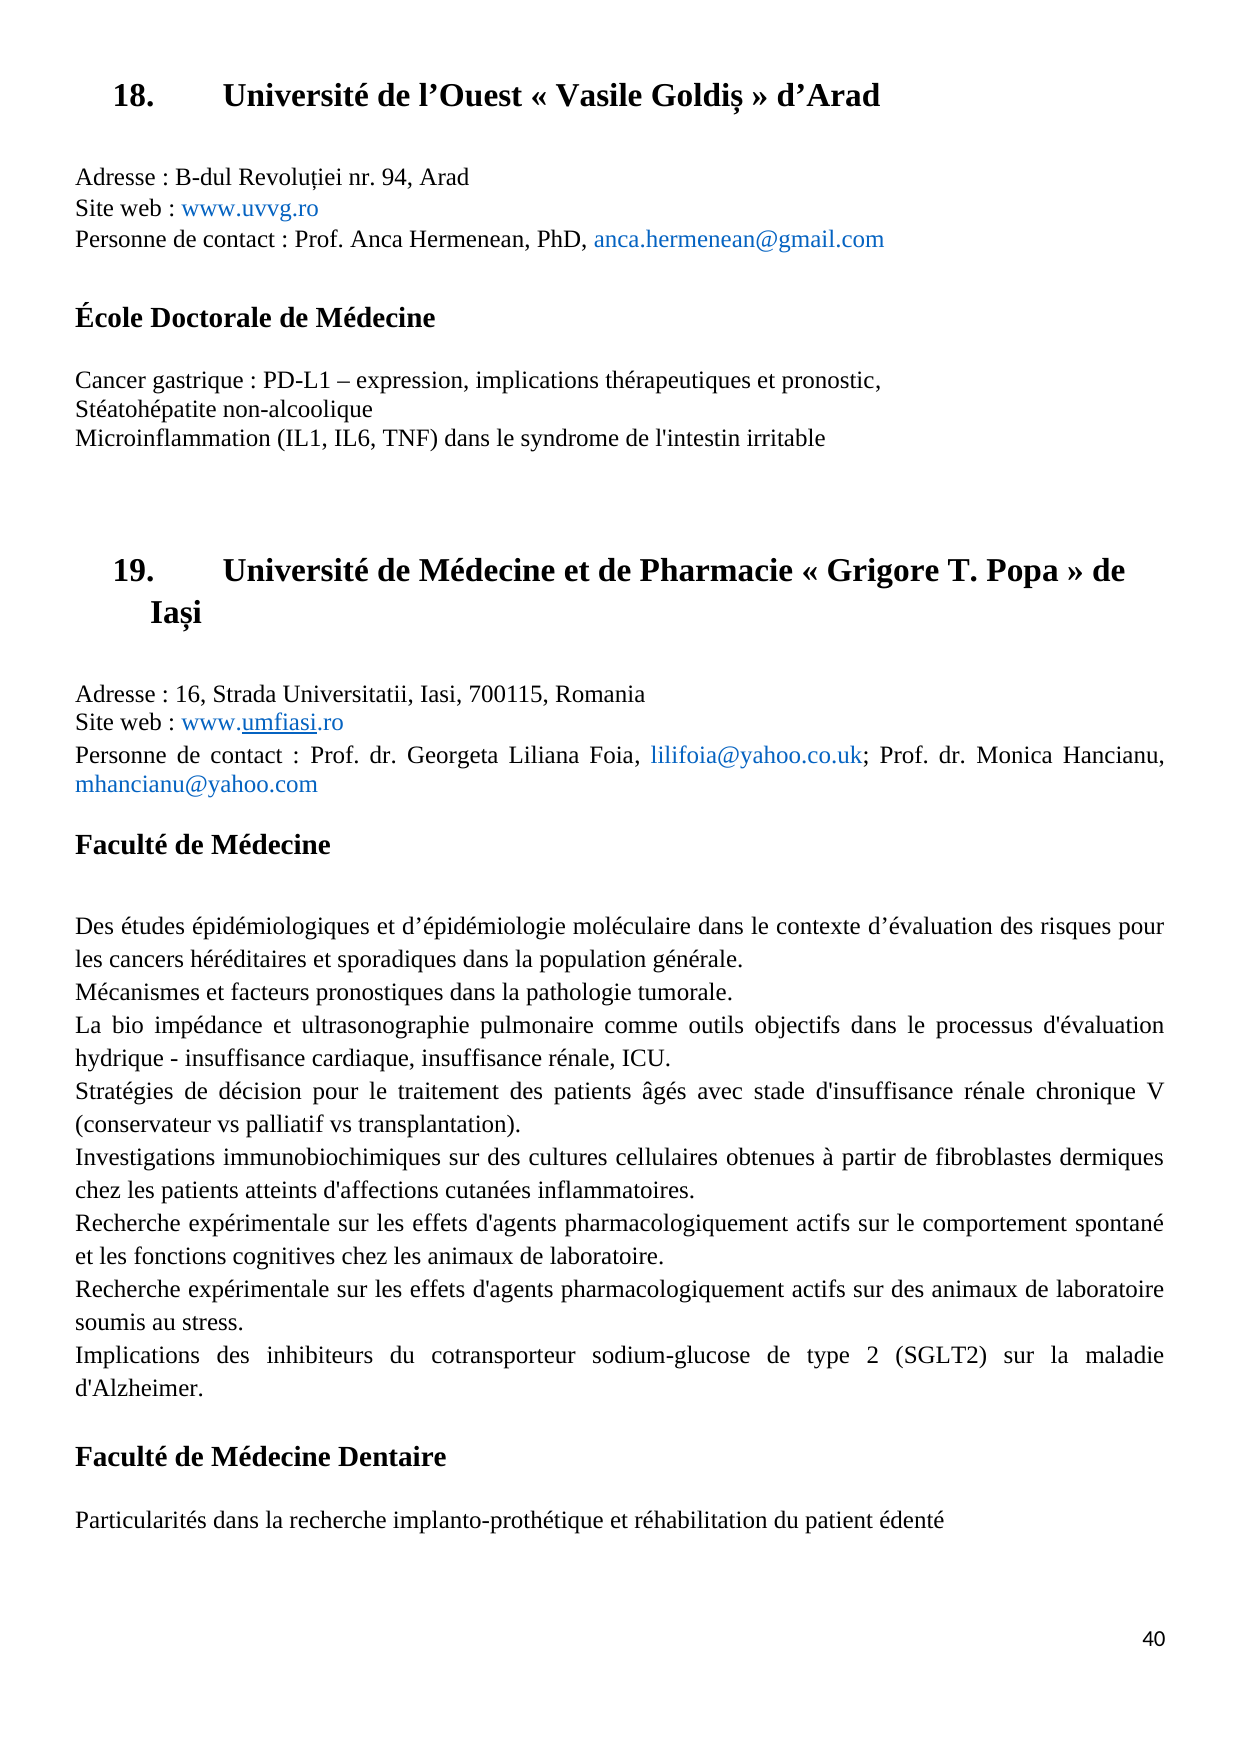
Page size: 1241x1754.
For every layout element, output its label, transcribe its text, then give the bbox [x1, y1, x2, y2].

text Adresse : B-dul Revoluției nr. 94, Arad [75, 162, 1165, 191]
text Cancer gastrique : PD-L1 – expression, implications thérapeutiques et pronostic, [75, 365, 1165, 394]
text Site web : www.uvvg.ro [75, 193, 1165, 222]
text Personne de contact : Prof. dr. Georgeta Liliana Foia, lilifoia@yahoo.co.uk; Prof. dr. Monica Hancianu, mhancianu@yahoo.com [75, 741, 1165, 798]
text Recherche expérimentale sur les effets d'agents pharmacologiquement actifs sur des animaux de laboratoire soumis au stress. [75, 1274, 1165, 1336]
subtitle Faculté de Médecine Dentaire [75, 1439, 1165, 1472]
text Particularités dans la recherche implanto-prothétique et réhabilitation du patient édenté [75, 1506, 1165, 1534]
text Personne de contact : Prof. Anca Hermenean, PhD, anca.hermenean@gmail.com [75, 224, 1165, 253]
text Recherche expérimentale sur les effets d'agents pharmacologiquement actifs sur le comportement spontané et les fonctions cognitives chez les animaux de laboratoire. [75, 1208, 1165, 1270]
text Investigations immunobiochimiques sur des cultures cellulaires obtenues à partir de fibroblastes dermiques chez les patients atteints d'affections cutanées inflammatoires. [75, 1142, 1165, 1204]
text Des études épidémiologiques et d’épidémiologie moléculaire dans le contexte d’évaluation des risques pour les cancers héréditaires et sporadiques dans la population générale. [75, 911, 1165, 972]
text Stratégies de décision pour le traitement des patients âgés avec stade d'insuffisance rénale chronique V (conservateur vs palliatif vs transplantation). [75, 1076, 1165, 1138]
text Stéatohépatite non-alcoolique [75, 394, 1165, 423]
text Faculté de Médecine [75, 827, 1165, 860]
subtitle Université de l’Ouest « Vasile Goldiș » d’Arad [112, 75, 1165, 113]
text Mécanismes et facteurs pronostiques dans la pathologie tumorale. [75, 977, 1165, 1006]
text Site web : www.umfiasi.ro [75, 707, 1165, 736]
text Adresse : 16, Strada Universitatii, Iasi, 700115, Romania [75, 679, 1165, 707]
text Implications des inhibiteurs du cotransporteur sodium-glucose de type 2 (SGLT2) sur la maladie d'Alzheimer. [75, 1340, 1165, 1402]
text Microinflammation (IL1, IL6, TNF) dans le syndrome de l'intestin irritable [75, 423, 1165, 451]
text La bio impédance et ultrasonographie pulmonaire comme outils objectifs dans le processus d'évaluation hydrique - insuffisance cardiaque, insuffisance rénale, ICU. [75, 1010, 1165, 1072]
subtitle École Doctorale de Médecine [75, 300, 1165, 334]
subtitle Université de Médecine et de Pharmacie « Grigore T. Popa » de Iași [112, 551, 1165, 630]
